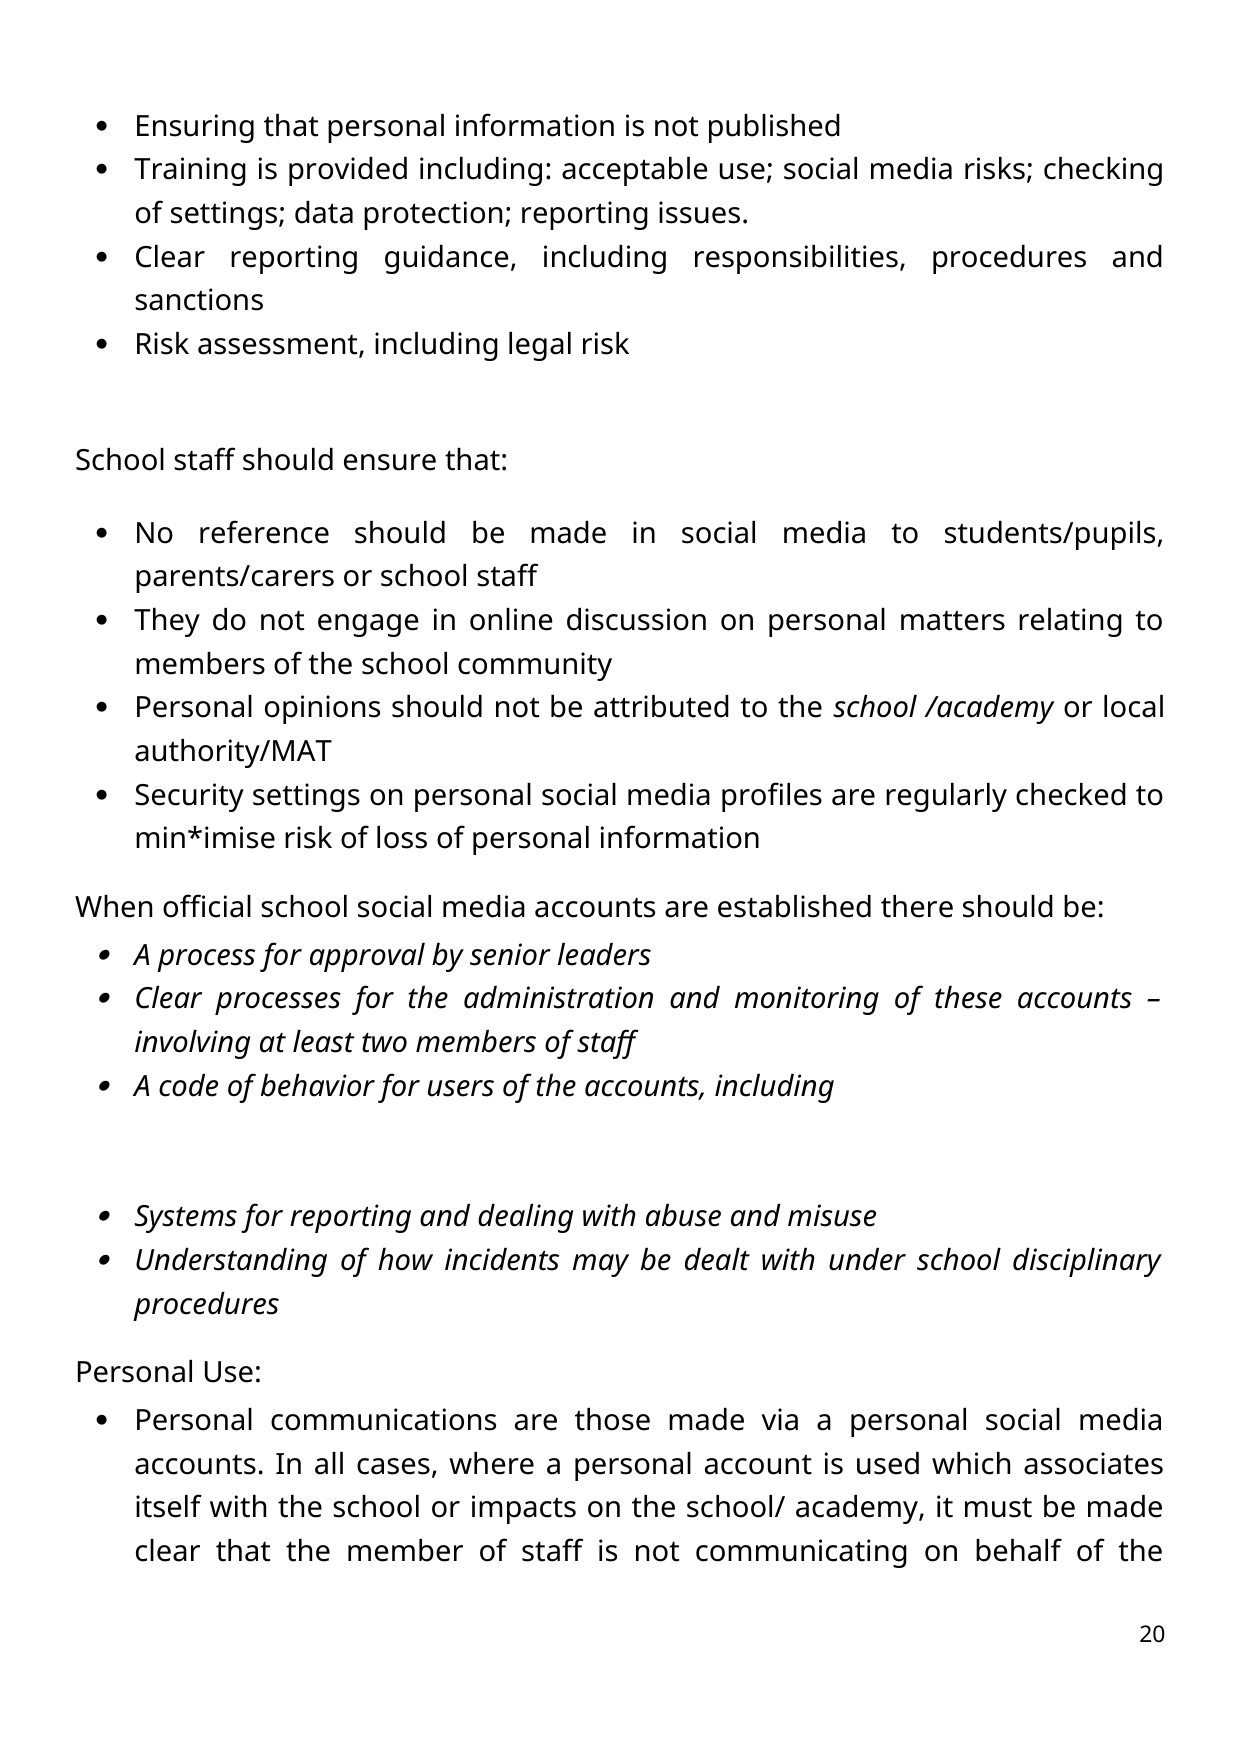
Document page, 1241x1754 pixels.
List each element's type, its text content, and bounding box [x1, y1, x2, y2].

list Understanding of how incidents may be dealt with under school disciplinary procedures [97, 1239, 1165, 1323]
list Security settings on personal social media profiles are regularly checked to min*imise risk of loss of personal information [97, 774, 1165, 857]
list A process for approval by senior leaders [97, 934, 1165, 973]
list No reference should be made in social media to students/pupils, parents/carers or school staff [97, 512, 1165, 595]
list Risk assessment, including legal risk [97, 323, 1165, 363]
list Training is provided including: acceptable use; social media risks; checking of settings; data protection; reporting issues. [97, 149, 1165, 232]
subtitle When official school social media accounts are established there should be: [75, 886, 1165, 926]
list Clear processes for the administration and monitoring of these accounts – involving at least two members of staff [97, 977, 1165, 1061]
list Ensuring that personal information is not published [97, 105, 1165, 145]
list A code of behavior for users of the accounts, including [97, 1065, 1165, 1104]
list Clear reporting guidance, including responsibilities, procedures and sanctions [97, 236, 1165, 319]
subtitle Personal Use: [75, 1352, 1165, 1391]
list They do not engage in online discussion on personal matters relating to members of the school community [97, 599, 1165, 683]
list Systems for reporting and dealing with abuse and misuse [97, 1196, 1165, 1235]
text School staff should ensure that: [75, 439, 1165, 479]
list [97, 1399, 1165, 1570]
list Personal opinions should not be attributed to the school /academy or local authority/MAT [97, 687, 1165, 770]
